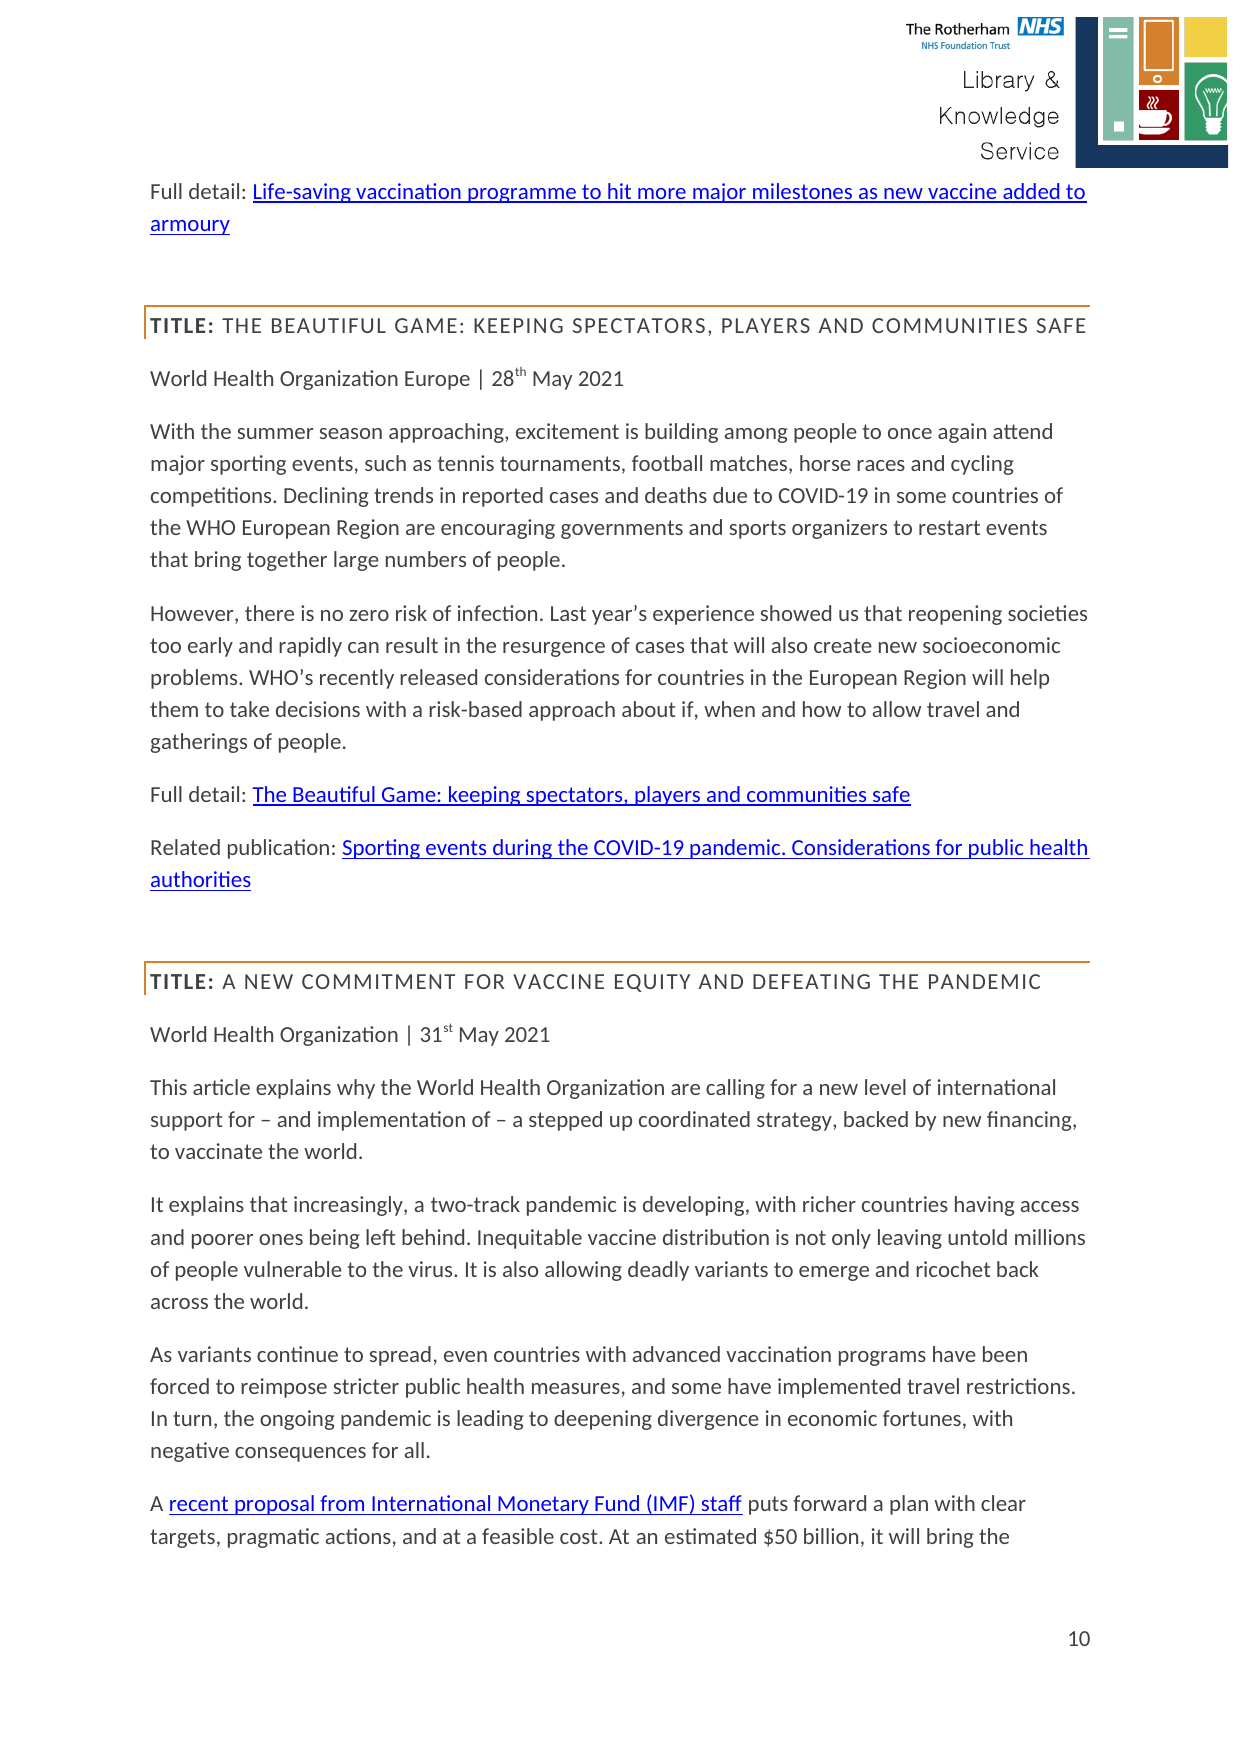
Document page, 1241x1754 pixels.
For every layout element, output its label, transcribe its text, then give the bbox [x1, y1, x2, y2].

text This article explains why the World Health Organization are calling for a new level of international support for – and implementation of – a stepped up coordinated strategy, backed by new financing, to vaccinate the world. [150, 1073, 1090, 1165]
text However, there is no zero risk of infection. Last year’s experience showed us that reopening societies too early and rapidly can result in the resurgence of cases that will also create new socioeconomic problems. WHO’s recently released considerations for countries in the European Region will help them to take decisions with a risk-based approach about if, when and how to allow travel and gatherings of people. [150, 599, 1090, 755]
text It explains that increasingly, a two-track pandemic is developing, with richer countries having access and poorer ones being left behind. Inequitable vaccine distribution is not only leaving untold millions of people vulnerable to the virus. It is also allowing deadly variants to emerge and ricochet back across the world. [150, 1190, 1090, 1315]
text Title: The Beautiful Game: keeping spectators, players and communities safe [146, 307, 1090, 339]
text With the summer season approaching, excitement is building among people to once again attend major sporting events, such as tennis tournaments, football matches, horse races and cycling competitions. Declining trends in reported cases and deaths due to COVID-19 in some countries of the WHO European Region are encouraging governments and sports organizers to restart events that bring together large numbers of people. [150, 417, 1090, 574]
text Title: A New Commitment for Vaccine Equity and Defeating the Pandemic [146, 963, 1090, 995]
text Full detail: Life-saving vaccination programme to hit more major milestones as new vaccine added to armoury [150, 177, 1090, 270]
text World Health Organization Europe | 28th May 2021 [150, 364, 1090, 392]
picture [902, 17, 1229, 177]
text Related publication: Sporting events during the COVID-19 pandemic. Considerations for public health authorities [150, 833, 1090, 926]
text Full detail: The Beautiful Game: keeping spectators, players and communities safe [150, 780, 1090, 808]
text As variants continue to spread, even countries with advanced vaccination programs have been forced to reimpose stricter public health measures, and some have implemented travel restrictions. In turn, the ongoing pandemic is leading to deepening divergence in economic fortunes, with negative consequences for all. [150, 1340, 1090, 1464]
text World Health Organization | 31st May 2021 [150, 1020, 1090, 1048]
